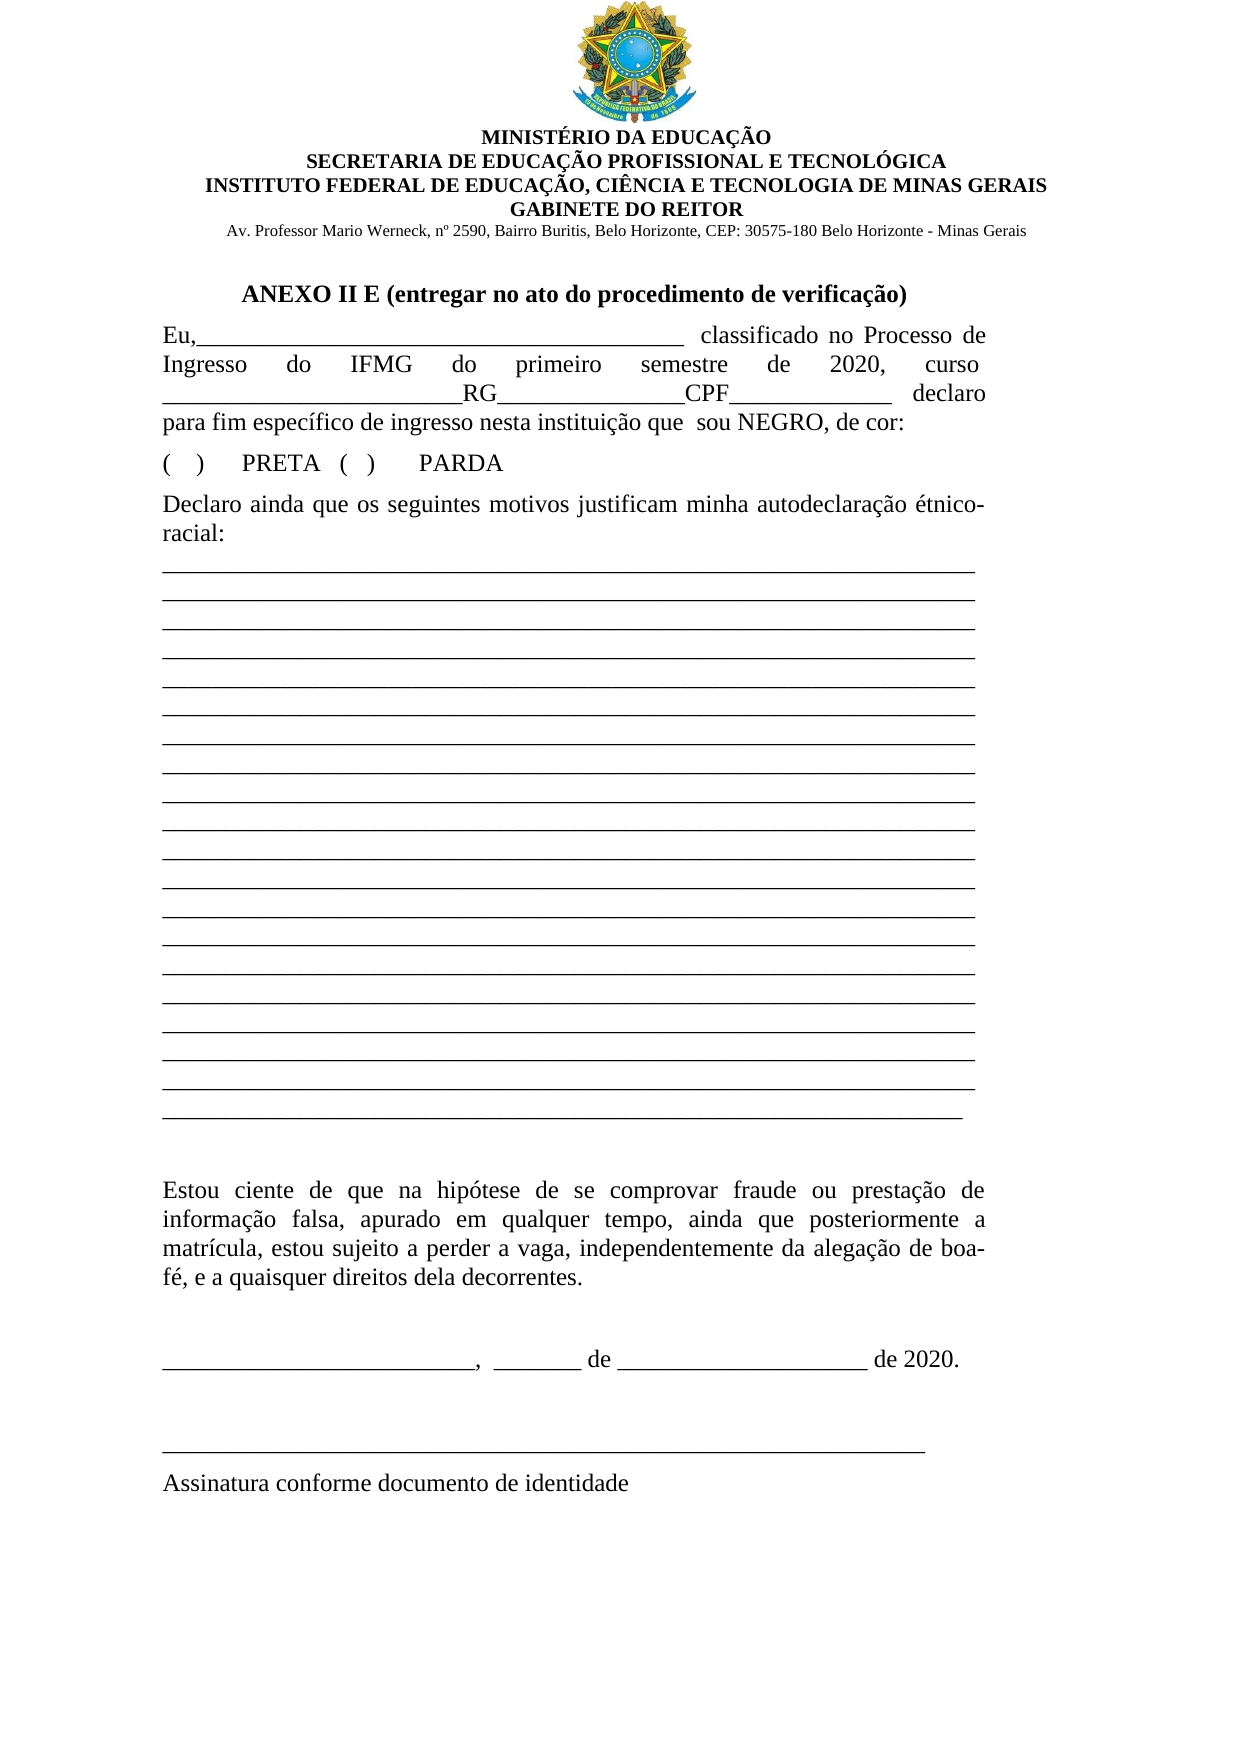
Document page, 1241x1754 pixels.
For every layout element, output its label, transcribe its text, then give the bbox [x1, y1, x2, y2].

text _________________________, _______ de ____________________ de 2020. [162, 1344, 986, 1373]
text ANEXO II E (entregar no ato do procedimento de verificação) [162, 279, 986, 308]
text Declaro ainda que os seguintes motivos justificam minha autodeclaração étnico-racial: ___________________________________________________________________________________________________________________________________________________________________________________________________________________________________________________________________________________________________________________________________________________________________________________________________________________________________________________________________________________________________________________________________________________________________________________________________________________________________________________________________________________________________________________________________________________________________________________________________________________________________________________________________________________________________________________________________________________________________________________________________________________________________________________________________________________________________________________________________________________________________________________________________________________________________________________________________________________________________________________________________________________ [162, 489, 986, 1122]
picture [572, 1, 697, 123]
text ( ) PRETA ( ) PARDA [162, 448, 986, 477]
text Eu,_______________________________________ classificado no Processo de Ingresso do IFMG do primeiro semestre de 2020, curso ________________________RG_______________CPF_____________ declaro para fim específico de ingresso nesta instituição que sou NEGRO, de cor: [162, 320, 986, 435]
text Estou ciente de que na hipótese de se comprovar fraude ou prestação de informação falsa, apurado em qualquer tempo, ainda que posteriormente a matrícula, estou sujeito a perder a vaga, independentemente da alegação de boa-fé, e a quaisquer direitos dela decorrentes. [162, 1175, 986, 1290]
text Assinatura conforme documento de identidade [162, 1468, 986, 1497]
text _____________________________________________________________ [162, 1427, 986, 1455]
